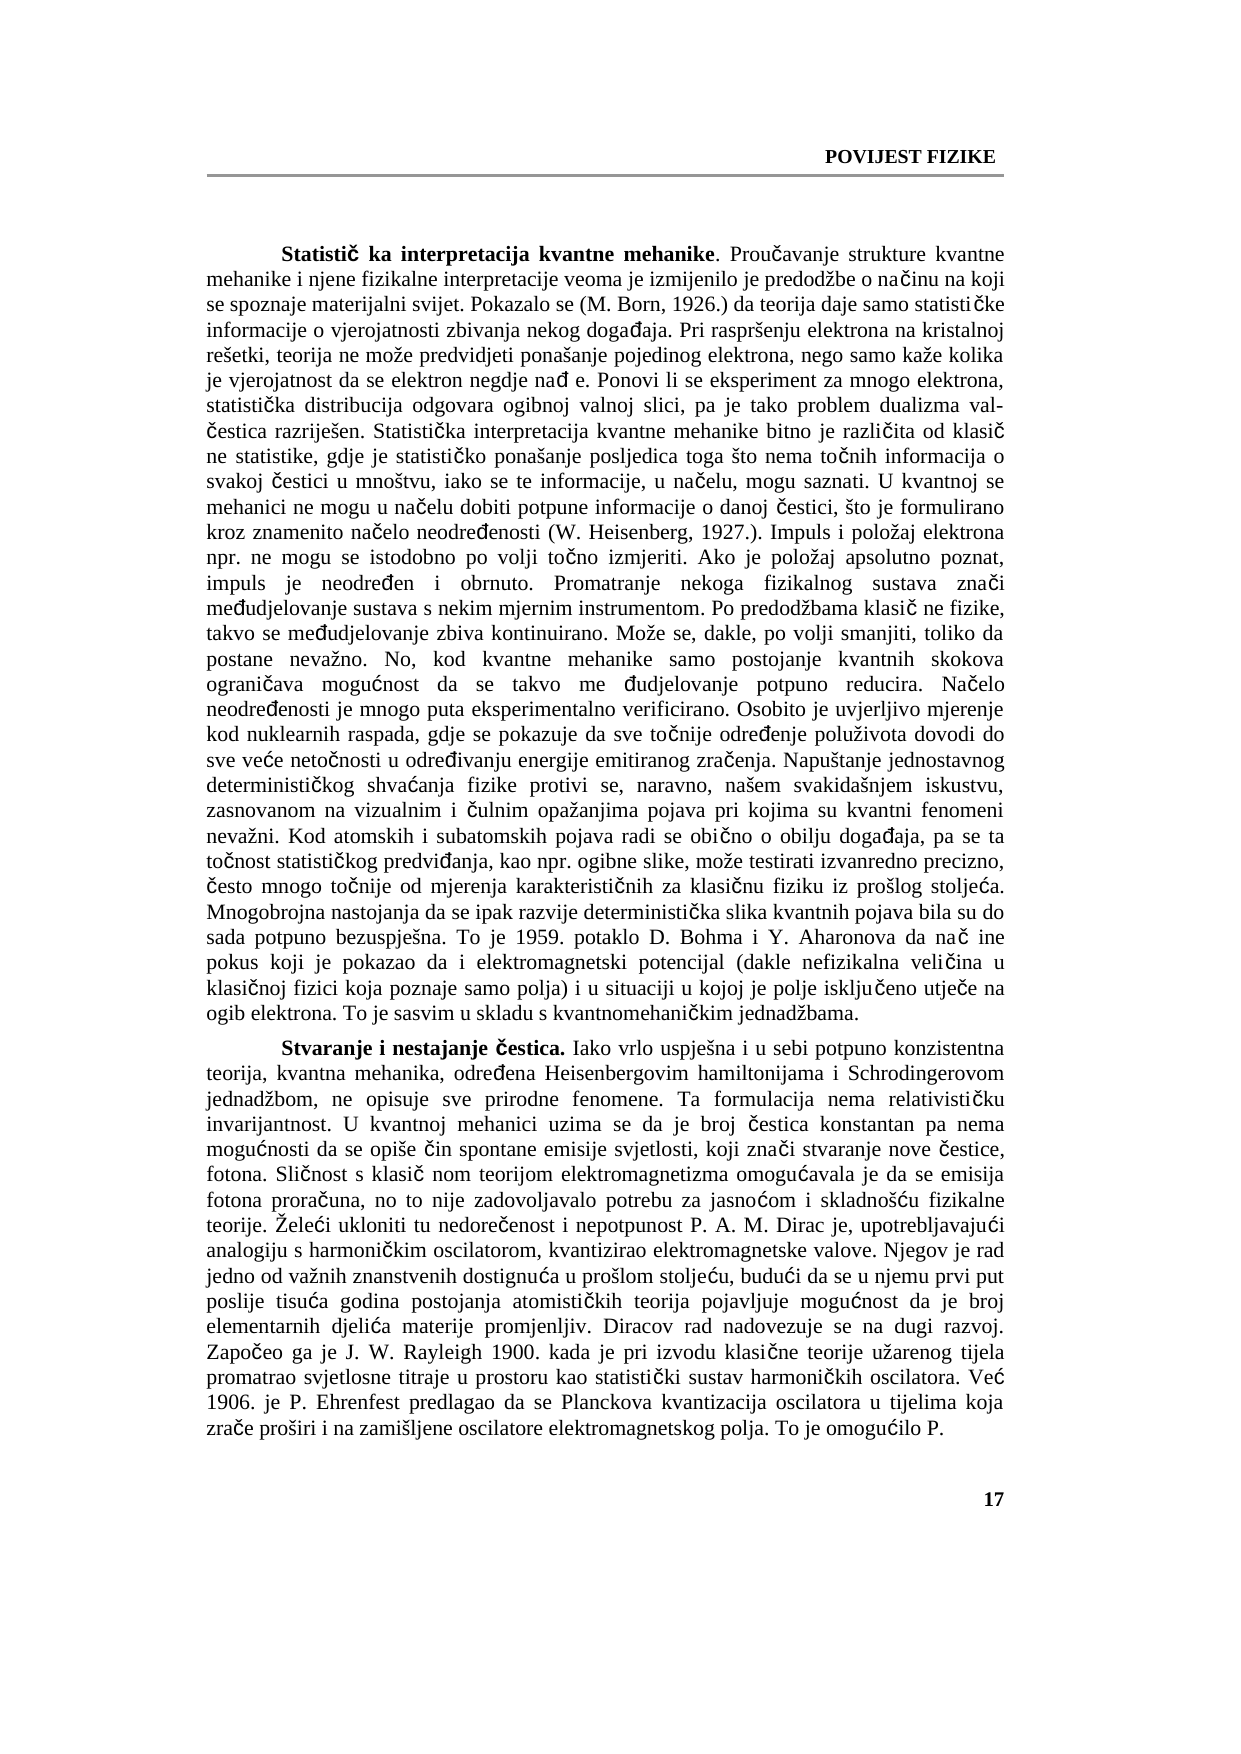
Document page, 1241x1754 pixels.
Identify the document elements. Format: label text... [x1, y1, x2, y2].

text Stvaranje i nestajanje čestica. Iako vrlo uspješna i u sebi potpuno konzistentna teorija, kvantna mehanika, određena Heisenbergovim hamiltonijama i Schrodingerovom jednadžbom, ne opisuje sve prirodne fenomene. Ta formulacija nema relativističku invarijantnost. U kvantnoj mehanici uzima se da je broj čestica konstantan pa nema mogućnosti da se opiše čin spontane emisije svjetlosti, koji znači stvaranje nove čestice, fotona. Sličnost s klasič nom teorijom elektromagnetizma omogućavala je da se emisija fotona proračuna, no to nije zadovoljavalo potrebu za jasnoćom i skladnošću fizikalne teorije. Želeći ukloniti tu nedorečenost i nepotpunost P. A. M. Dirac je, upotrebljavajući analogiju s harmoničkim oscilatorom, kvantizirao elektromagnetske valove. Njegov je rad jedno od važnih znanstvenih dostignuća u prošlom stoljeću, budući da se u njemu prvi put poslije tisuća godina postojanja atomističkih teorija pojavljuje mogućnost da je broj elementarnih djelića materije promjenljiv. Diracov rad nadovezuje se na dugi razvoj. Započeo ga je J. W. Rayleigh 1900. kada je pri izvodu klasične teorije užarenog tijela promatrao svjetlosne titraje u prostoru kao statistički sustav harmoničkih oscilatora. Već 1906. je P. Ehrenfest predlagao da se Planckova kvantizacija oscilatora u tijelima koja zrače proširi i na zamišljene oscilatore elektromagnetskog polja. To je omogućilo P. [206, 1035, 1005, 1440]
text 17 [983, 1487, 1005, 1511]
text POVIJEST FIZIKE [825, 145, 1005, 168]
text Statistič ka interpretacija kvantne mehanike. Proučavanje strukture kvantne mehanike i njene fizikalne interpretacije veoma je izmijenilo je predodžbe o načinu na koji se spoznaje materijalni svijet. Pokazalo se (M. Born, 1926.) da teorija daje samo statističke informacije o vjerojatnosti zbivanja nekog događaja. Pri raspršenju elektrona na kristalnoj rešetki, teorija ne može predvidjeti ponašanje pojedinog elektrona, nego samo kaže kolika je vjerojatnost da se elektron negdje nađ e. Ponovi li se eksperiment za mnogo elektrona, statistička distribucija odgovara ogibnoj valnoj slici, pa je tako problem dualizma val-čestica razriješen. Statistička interpretacija kvantne mehanike bitno je različita od klasič ne statistike, gdje je statističko ponašanje posljedica toga što nema točnih informacija o svakoj čestici u mnoštvu, iako se te informacije, u načelu, mogu saznati. U kvantnoj se mehanici ne mogu u načelu dobiti potpune informacije o danoj čestici, što je formulirano kroz znamenito načelo neodređenosti (W. Heisenberg, 1927.). Impuls i položaj elektrona npr. ne mogu se istodobno po volji točno izmjeriti. Ako je položaj apsolutno poznat, impuls je neodređen i obrnuto. Promatranje nekoga fizikalnog sustava znači međudjelovanje sustava s nekim mjernim instrumentom. Po predodžbama klasič ne fizike, takvo se međudjelovanje zbiva kontinuirano. Može se, dakle, po volji smanjiti, toliko da postane nevažno. No, kod kvantne mehanike samo postojanje kvantnih skokova ograničava mogućnost da se takvo me đudjelovanje potpuno reducira. Načelo neodređenosti je mnogo puta eksperimentalno verificirano. Osobito je uvjerljivo mjerenje kod nuklearnih raspada, gdje se pokazuje da sve točnije određenje poluživota dovodi do sve veće netočnosti u određivanju energije emitiranog zračenja. Napuštanje jednostavnog determinističkog shvaćanja fizike protivi se, naravno, našem svakidašnjem iskustvu, zasnovanom na vizualnim i čulnim opažanjima pojava pri kojima su kvantni fenomeni nevažni. Kod atomskih i subatomskih pojava radi se obično o obilju događaja, pa se ta točnost statističkog predviđanja, kao npr. ogibne slike, može testirati izvanredno precizno, često mnogo točnije od mjerenja karakterističnih za klasičnu fiziku iz prošlog stoljeća. Mnogobrojna nastojanja da se ipak razvije deterministička slika kvantnih pojava bila su do sada potpuno bezuspješna. To je 1959. potaklo D. Bohma i Y. Aharonova da nač ine pokus koji je pokazao da i elektromagnetski potencijal (dakle nefizikalna veličina u klasičnoj fizici koja poznaje samo polja) i u situaciji u kojoj je polje isključeno utječe na ogib elektrona. To je sasvim u skladu s kvantnomehaničkim jednadžbama. [206, 241, 1005, 1025]
